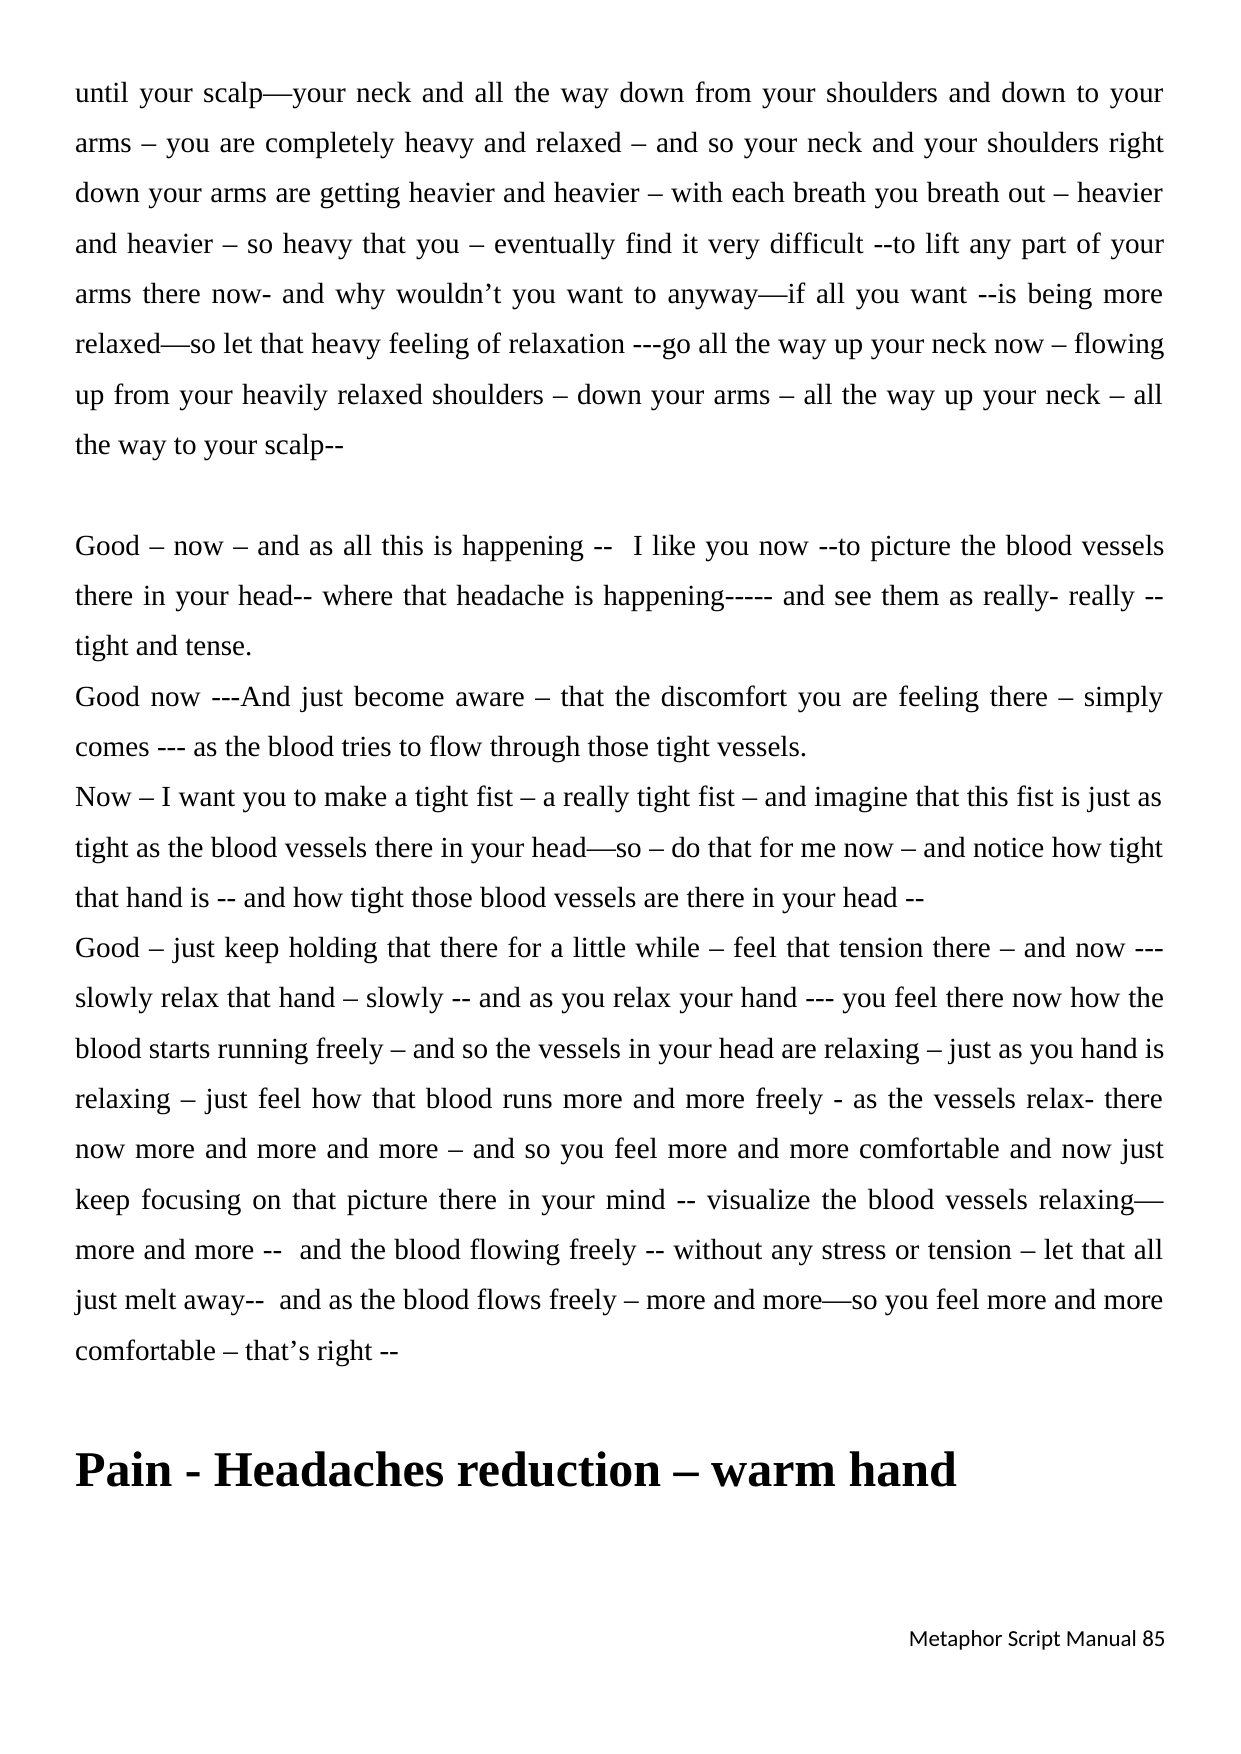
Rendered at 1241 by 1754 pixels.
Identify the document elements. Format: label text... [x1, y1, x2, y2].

subtitle Pain - Headaches reduction – warm hand [75, 1440, 1165, 1497]
text Good – just keep holding that there for a little while – feel that tension there – and now ---slowly relax that hand – slowly -- and as you relax your hand --- you feel there now how the blood starts running freely – and so the vessels in your head are relaxing – just as you hand is relaxing – just feel how that blood runs more and more freely - as the vessels relax- there now more and more and more – and so you feel more and more comfortable and now just keep focusing on that picture there in your mind -- visualize the blood vessels relaxing—more and more -- and the blood flowing freely -- without any stress or tension – let that all just melt away-- and as the blood flows freely – more and more—so you feel more and more comfortable – that’s right -- [75, 930, 1165, 1366]
text Good – now – and as all this is happening -- I like you now --to picture the blood vessels there in your head-- where that headache is happening----- and see them as really- really -- tight and tense. [75, 528, 1165, 662]
text until your scalp—your neck and all the way down from your shoulders and down to your arms – you are completely heavy and relaxed – and so your neck and your shoulders right down your arms are getting heavier and heavier – with each breath you breath out – heavier and heavier – so heavy that you – eventually find it very difficult --to lift any part of your arms there now- and why wouldn’t you want to anyway—if all you want --is being more relaxed—so let that heavy feeling of relaxation ---go all the way up your neck now – flowing up from your heavily relaxed shoulders – down your arms – all the way up your neck – all the way to your scalp-- [75, 75, 1165, 461]
text Now – I want you to make a tight fist – a really tight fist – and imagine that this fist is just as tight as the blood vessels there in your head—so – do that for me now – and notice how tight that hand is -- and how tight those blood vessels are there in your head -- [75, 779, 1165, 913]
text Good now ---And just become aware – that the discomfort you are feeling there – simply comes --- as the blood tries to flow through those tight vessels. [75, 679, 1165, 763]
